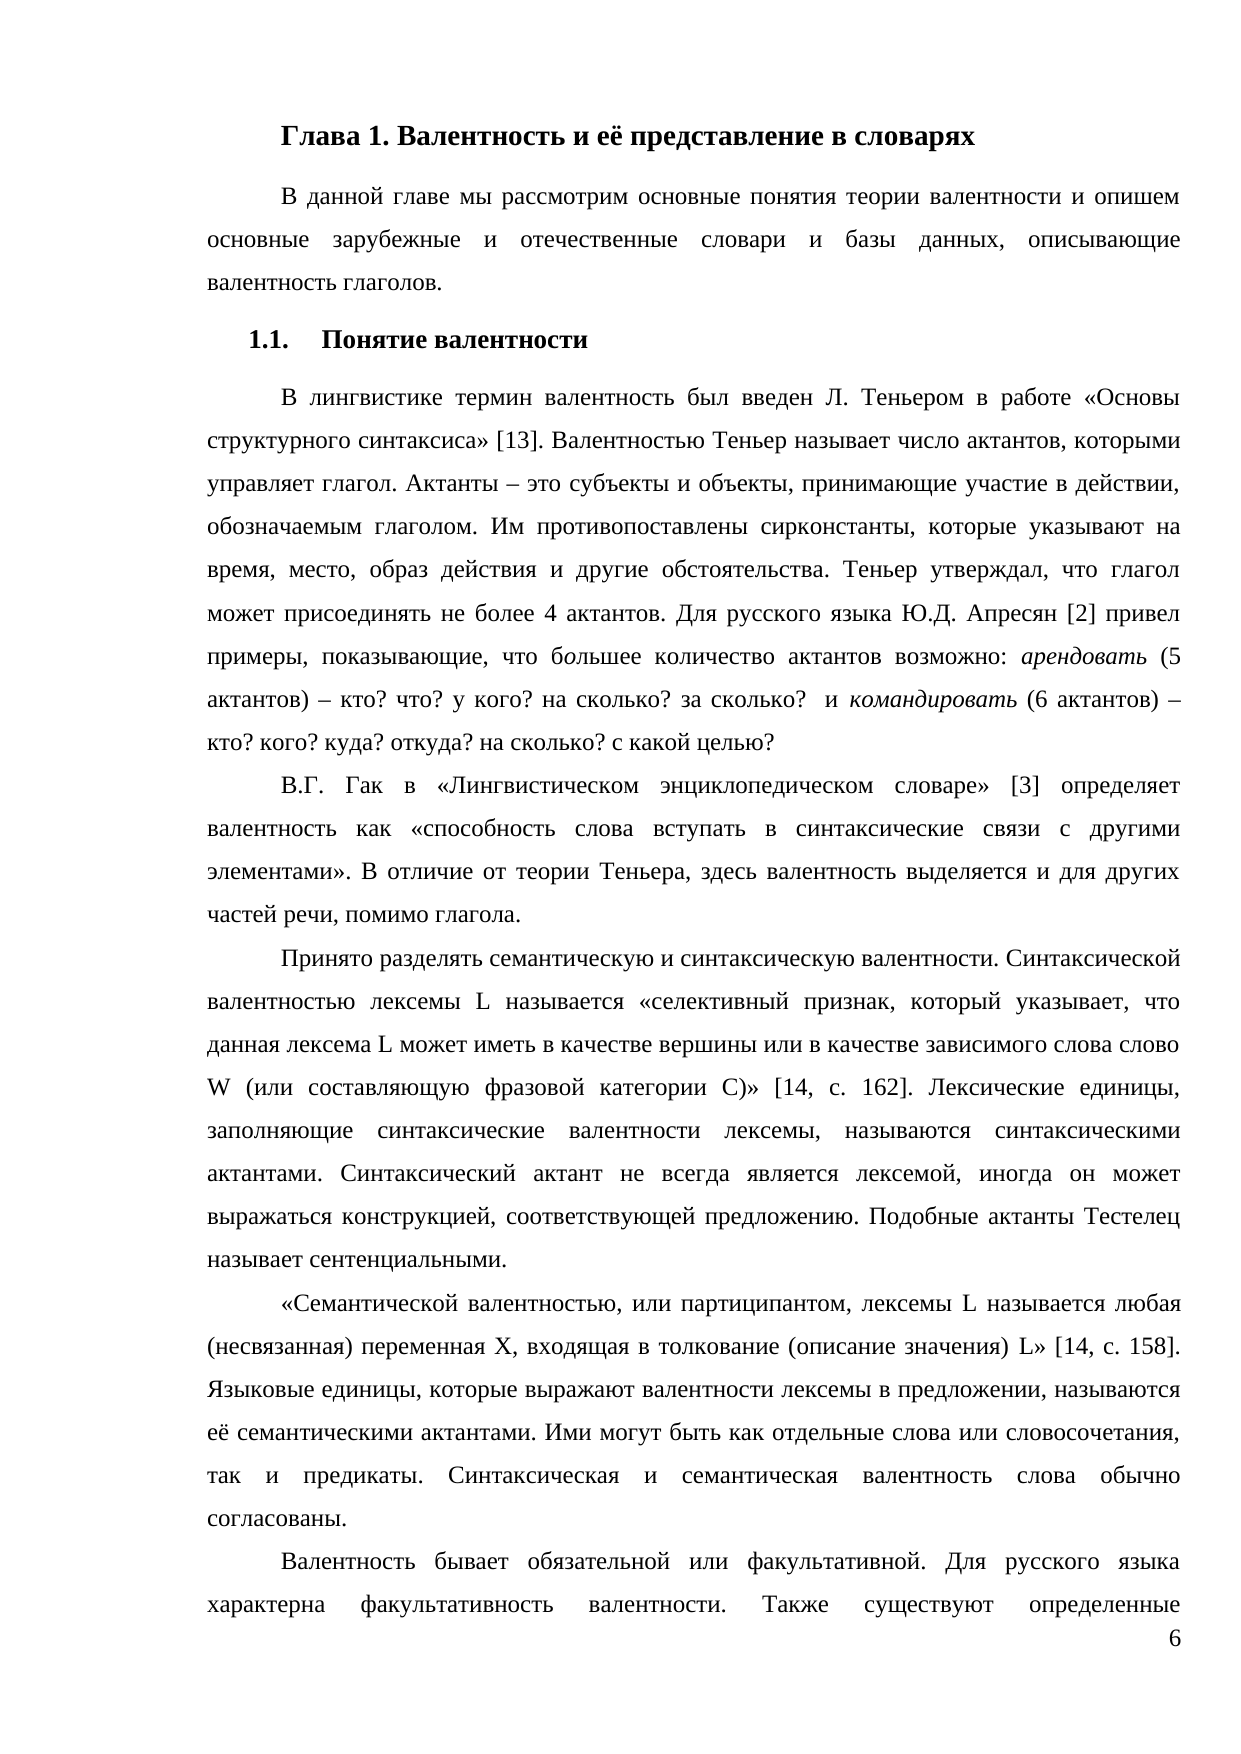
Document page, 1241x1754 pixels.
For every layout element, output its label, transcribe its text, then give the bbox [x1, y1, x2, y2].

subtitle Глава 1. Валентность и её представление в словарях [207, 118, 1181, 152]
text В.Г. Гак в «Лингвистическом энциклопедическом словаре» [3] определяет валентность как «способность слова вступать в синтаксические связи с другими элементами». В отличие от теории Теньера, здесь валентность выделяется и для других частей речи, помимо глагола. [207, 770, 1181, 928]
text Принято разделять семантическую и синтаксическую валентности. Синтаксической валентностью лексемы L называется «селективный признак, который указывает, что данная лексема L может иметь в качестве вершины или в качестве зависимого слова слово W (или составляющую фразовой категории С)» [14, с. 162]. Лексические единицы, заполняющие синтаксические валентности лексемы, называются синтаксическими актантами. Синтаксический актант не всегда является лексемой, иногда он может выражаться конструкцией, соответствующей предложению. Подобные актанты Тестелец называет сентенциальными. [207, 943, 1181, 1273]
subtitle Понятие валентности [248, 323, 1181, 354]
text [207, 1546, 1181, 1618]
text В данной главе мы рассмотрим основные понятия теории валентности и опишем основные зарубежные и отечественные словари и базы данных, описывающие валентность глаголов. [207, 181, 1181, 296]
text В лингвистике термин валентность был введен Л. Теньером в работе «Основы структурного синтаксиса» [13]. Валентностью Теньер называет число актантов, которыми управляет глагол. Актанты – это субъекты и объекты, принимающие участие в действии, обозначаемым глаголом. Им противопоставлены сирконстанты, которые указывают на время, место, образ действия и другие обстоятельства. Теньер утверждал, что глагол может присоединять не более 4 актантов. Для русского языка Ю.Д. Апресян [2] привел примеры, показывающие, что большее количество актантов возможно: арендовать (5 актантов) – кто? что? у кого? на сколько? за сколько? и командировать (6 актантов) – кто? кого? куда? откуда? на сколько? с какой целью? [207, 382, 1181, 756]
text «Семантической валентностью, или партиципантом, лексемы L называется любая (несвязанная) переменная X, входящая в толкование (описание значения) L» [14, с. 158]. Языковые единицы, которые выражают валентности лексемы в предложении, называются её семантическими актантами. Ими могут быть как отдельные слова или словосочетания, так и предикаты. Синтаксическая и семантическая валентность слова обычно согласованы. [207, 1288, 1181, 1532]
